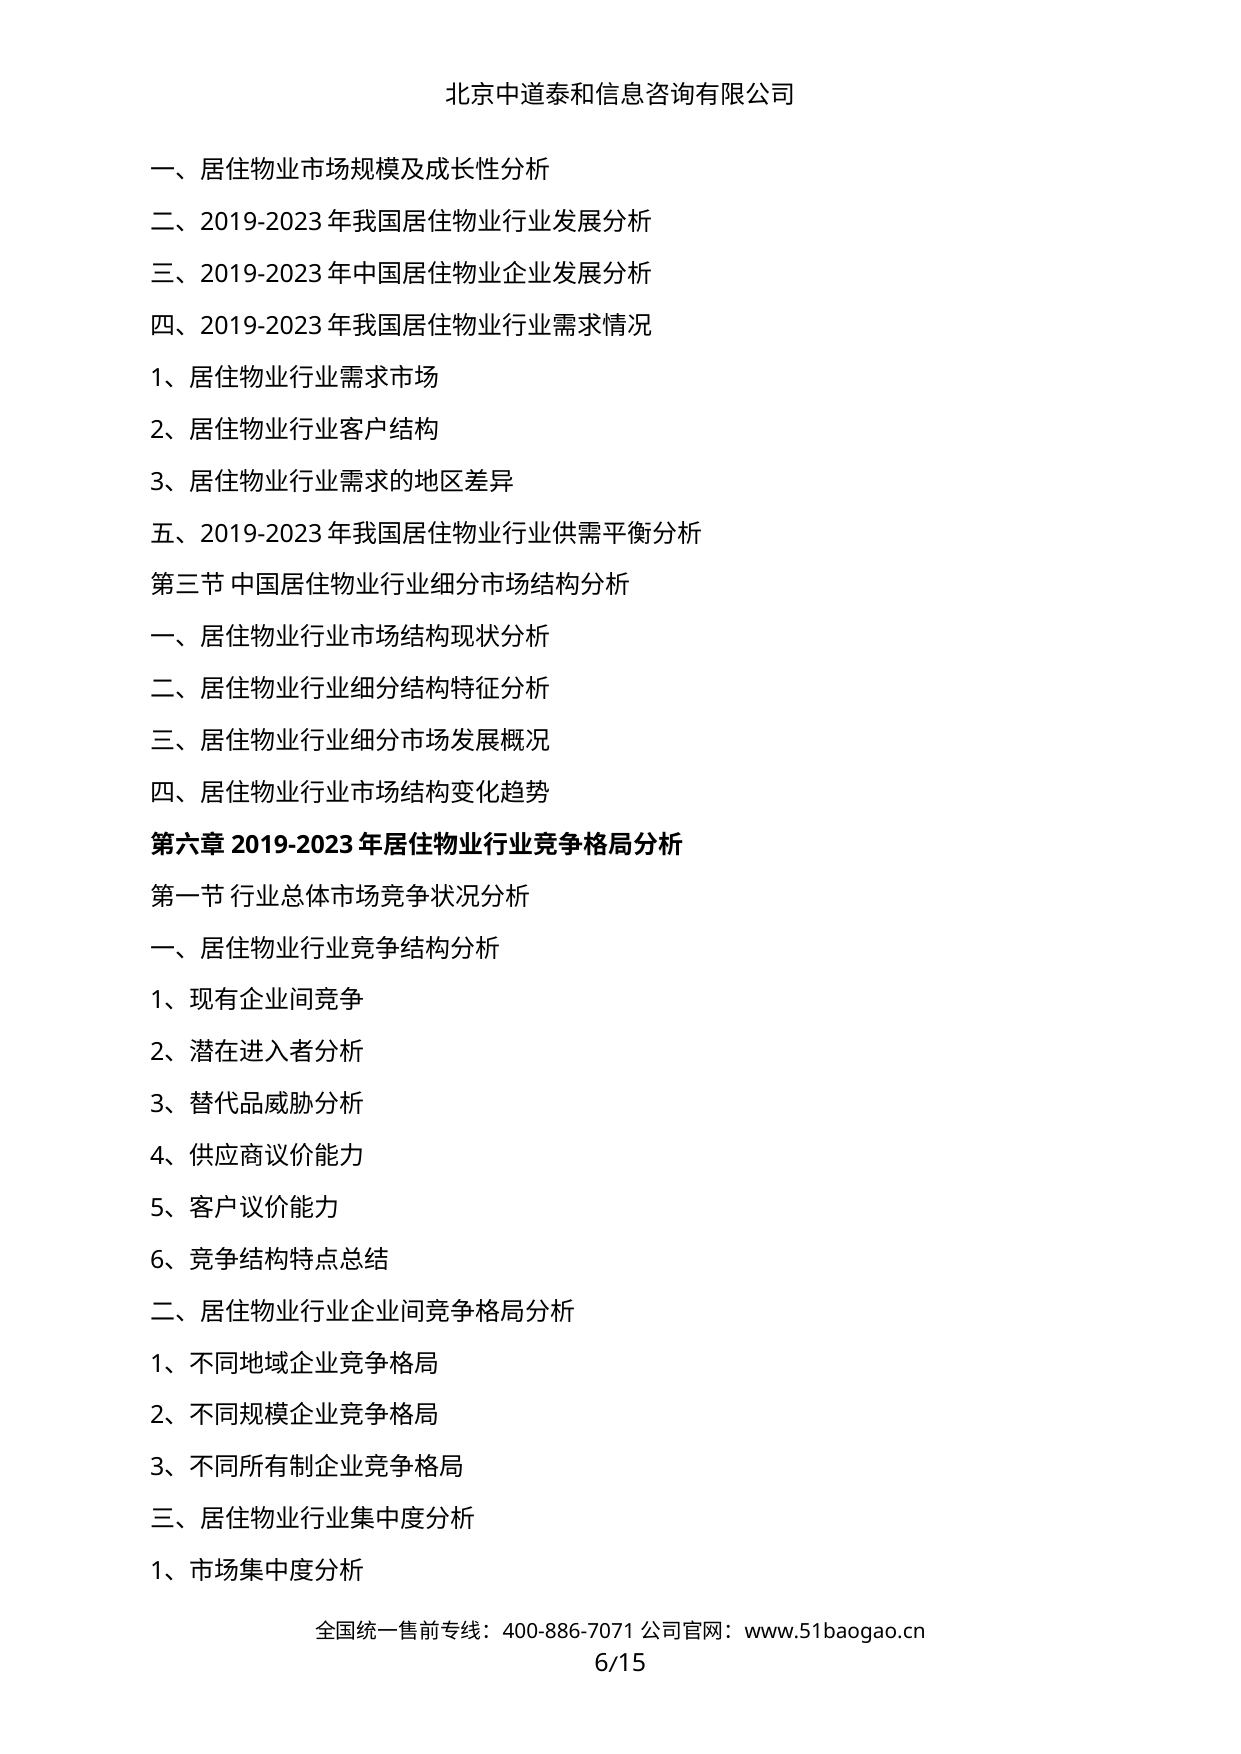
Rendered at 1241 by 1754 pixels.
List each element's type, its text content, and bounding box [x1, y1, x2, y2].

text 2、居住物业行业客户结构 [150, 409, 1090, 446]
text 4、供应商议价能力 [150, 1136, 1090, 1172]
text 二、居住物业行业细分结构特征分析 [150, 669, 1090, 705]
text 第一节 行业总体市场竞争状况分析 [150, 876, 1090, 912]
text 3、替代品威胁分析 [150, 1084, 1090, 1120]
text 第三节 中国居住物业行业细分市场结构分析 [150, 565, 1090, 601]
text 1、现有企业间竞争 [150, 980, 1090, 1016]
text 6、竞争结构特点总结 [150, 1239, 1090, 1276]
text 一、居住物业市场规模及成长性分析 [150, 150, 1090, 186]
text 3、居住物业行业需求的地区差异 [150, 461, 1090, 497]
text 四、2019-2023年我国居住物业行业需求情况 [150, 306, 1090, 342]
text 二、居住物业行业企业间竞争格局分析 [150, 1291, 1090, 1327]
text 三、居住物业行业细分市场发展概况 [150, 721, 1090, 757]
text 2、不同规模企业竞争格局 [150, 1395, 1090, 1431]
text 1、居住物业行业需求市场 [150, 357, 1090, 394]
text 一、居住物业行业市场结构现状分析 [150, 617, 1090, 653]
text 3、不同所有制企业竞争格局 [150, 1447, 1090, 1483]
text 1、不同地域企业竞争格局 [150, 1343, 1090, 1379]
text 五、2019-2023年我国居住物业行业供需平衡分析 [150, 513, 1090, 549]
text 二、2019-2023年我国居住物业行业发展分析 [150, 202, 1090, 238]
text 一、居住物业行业竞争结构分析 [150, 928, 1090, 964]
text 5、客户议价能力 [150, 1187, 1090, 1224]
text 2、潜在进入者分析 [150, 1032, 1090, 1068]
text 三、居住物业行业集中度分析 [150, 1499, 1090, 1535]
text 四、居住物业行业市场结构变化趋势 [150, 772, 1090, 809]
text 第六章 2019-2023年居住物业行业竞争格局分析 [150, 824, 1090, 861]
text 三、2019-2023年中国居住物业企业发展分析 [150, 254, 1090, 290]
text 1、市场集中度分析 [150, 1551, 1090, 1587]
